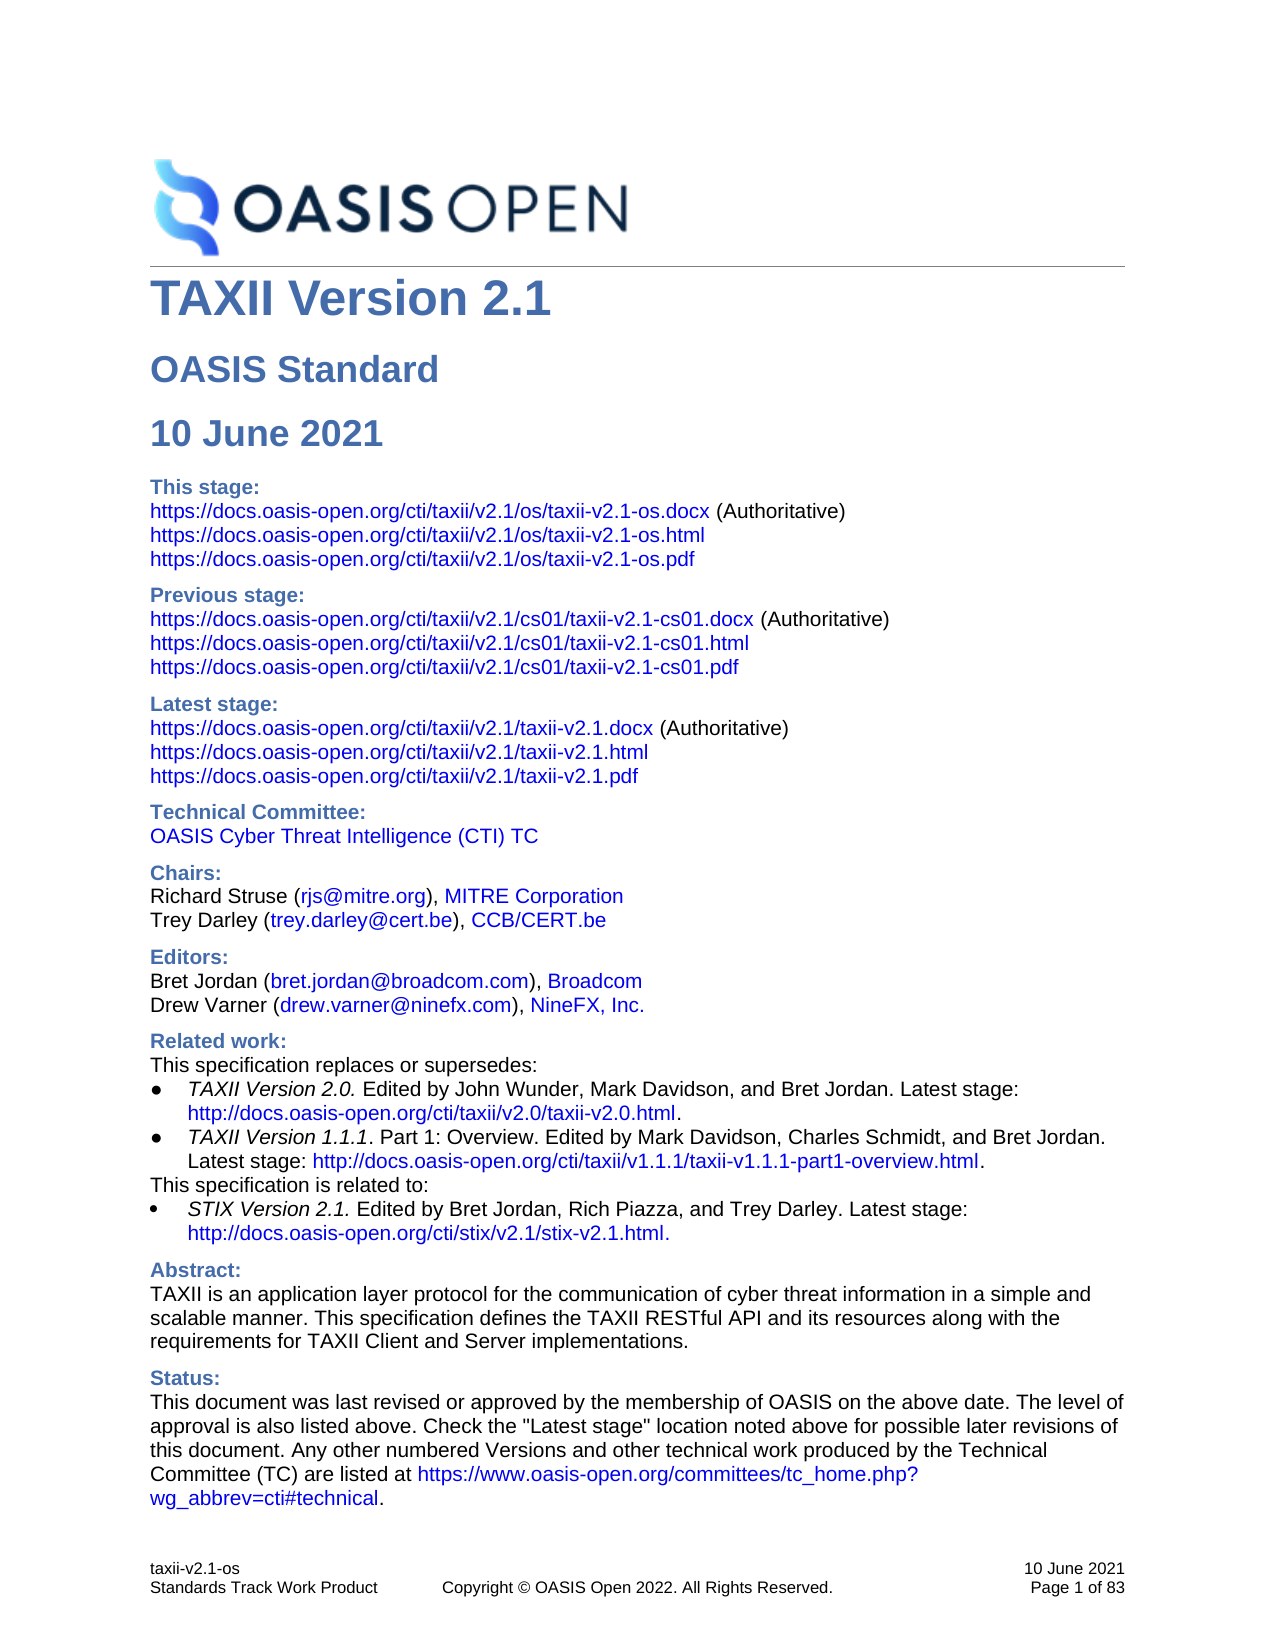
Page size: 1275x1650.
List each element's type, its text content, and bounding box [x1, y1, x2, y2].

title Editors: [150, 945, 1125, 969]
title Abstract: [150, 1257, 1125, 1281]
text Bret Jordan (bret.jordan@broadcom.com), Broadcom [150, 969, 1125, 993]
title Latest stage: [150, 692, 1125, 716]
picture [150, 158, 632, 258]
text https://docs.oasis-open.org/cti/taxii/v2.1/taxii-v2.1.html [150, 739, 1125, 763]
title This stage: [150, 475, 1125, 499]
title TAXII Version 2.0. Edited by John Wunder, Mark Davidson, and Bret Jordan. Latest stage: http://docs.oasis-open.org/cti/taxii/v2.0/taxii-v2.0.html. [150, 1077, 1125, 1125]
text Trey Darley (trey.darley@cert.be), CCB/CERT.be [150, 908, 1125, 932]
title TAXII Version 2.1 [150, 267, 1125, 326]
text Drew Varner (drew.varner@ninefx.com), NineFX, Inc. [150, 993, 1125, 1017]
text https://docs.oasis-open.org/cti/taxii/v2.1/taxii-v2.1.docx (Authoritative) [150, 716, 1125, 739]
subtitle OASIS Standard [150, 344, 1125, 390]
title Chairs: [150, 860, 1125, 884]
text This document was last revised or approved by the membership of OASIS on the above date. The level of approval is also listed above. Check the "Latest stage" location noted above for possible later revisions of this document. Any other numbered Versions and other technical work produced by the Technical Committee (TC) are listed at https://www.oasis-open.org/committees/tc_home.php?wg_abbrev=cti#technical. [150, 1390, 1125, 1509]
text Richard Struse (rjs@mitre.org), MITRE Corporation [150, 884, 1125, 908]
title Related work: [150, 1029, 1125, 1053]
text https://docs.oasis-open.org/cti/taxii/v2.1/cs01/taxii-v2.1-cs01.html [150, 631, 1125, 655]
text STIX Version 2.1. Edited by Bret Jordan, Rich Piazza, and Trey Darley. Latest stage: http://docs.oasis-open.org/cti/stix/v2.1/stix-v2.1.html. [150, 1197, 1125, 1245]
title TAXII Version 1.1.1. Part 1: Overview. Edited by Mark Davidson, Charles Schmidt, and Bret Jordan. Latest stage: http://docs.oasis-open.org/cti/taxii/v1.1.1/taxii-v1.1.1-part1-overview.html. [150, 1125, 1125, 1173]
text https://docs.oasis-open.org/cti/taxii/v2.1/os/taxii-v2.1-os.pdf [150, 547, 1125, 571]
title This specification replaces or supersedes: [150, 1053, 1125, 1077]
text TAXII is an application layer protocol for the communication of cyber threat information in a simple and scalable manner. This specification defines the TAXII RESTful API and its resources along with the requirements for TAXII Client and Server implementations. [150, 1281, 1125, 1353]
text https://docs.oasis-open.org/cti/taxii/v2.1/cs01/taxii-v2.1-cs01.docx (Authoritative) [150, 607, 1125, 631]
text https://docs.oasis-open.org/cti/taxii/v2.1/cs01/taxii-v2.1-cs01.pdf [150, 655, 1125, 679]
text https://docs.oasis-open.org/cti/taxii/v2.1/os/taxii-v2.1-os.docx (Authoritative) [150, 499, 1125, 523]
text https://docs.oasis-open.org/cti/taxii/v2.1/os/taxii-v2.1-os.html [150, 523, 1125, 547]
title Technical Committee: [150, 800, 1125, 824]
text OASIS Cyber Threat Intelligence (CTI) TC [150, 824, 1125, 848]
title Previous stage: [150, 583, 1125, 607]
title Status: [150, 1366, 1125, 1390]
text https://docs.oasis-open.org/cti/taxii/v2.1/taxii-v2.1.pdf [150, 763, 1125, 787]
title This specification is related to: [150, 1173, 1125, 1197]
subtitle 10 June 2021 [150, 408, 1125, 454]
